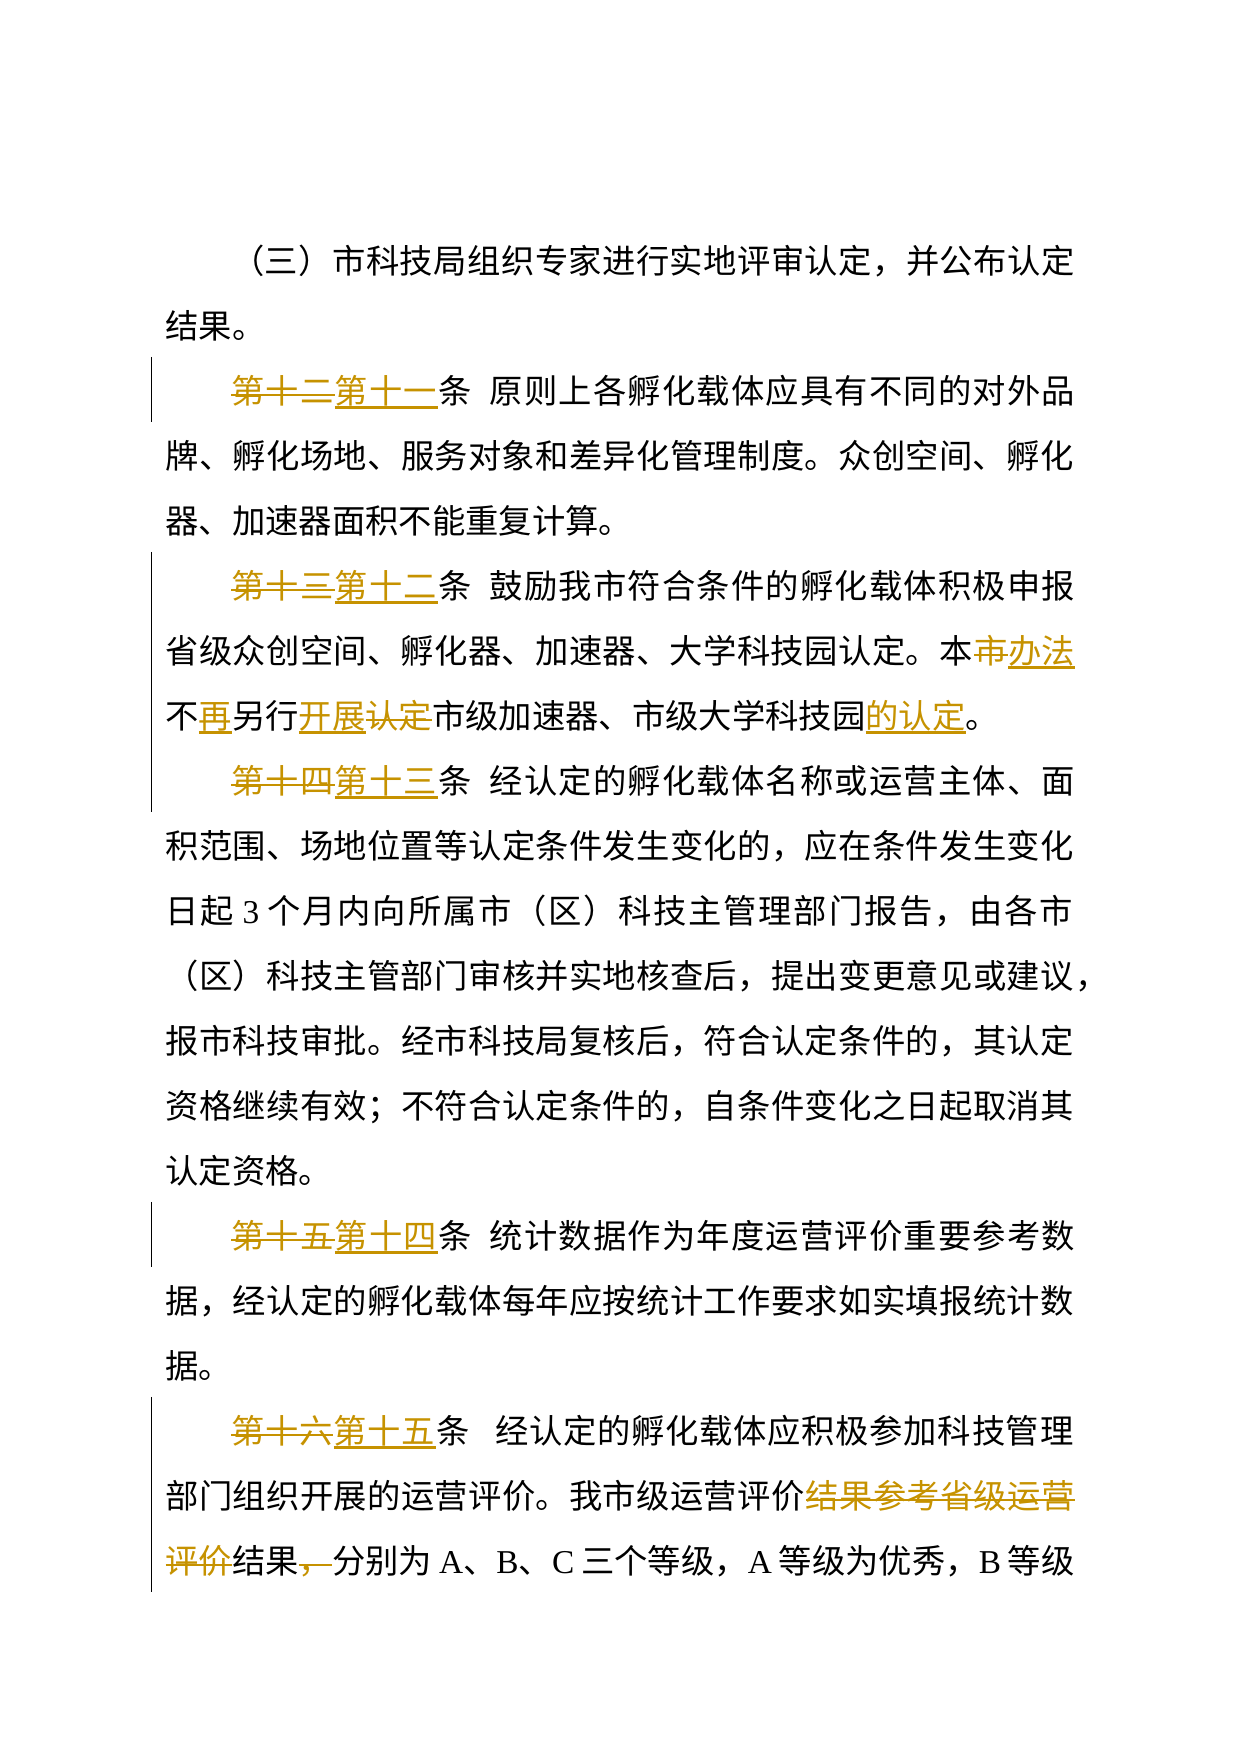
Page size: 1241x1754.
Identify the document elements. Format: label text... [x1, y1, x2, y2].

text 条 经认定的孵化载体名称或运营主体、面积范围、场地位置等认定条件发生变化的，应在条件发生变化日起3个月内向所属市（区）科技主管理部门报告，由各市（区）科技主管部门审核并实地核查后，提出变更意见或建议，报市科技审批。经市科技局复核后，符合认定条件的，其认定资格继续有效；不符合认定条件的，自条件变化之日起取消其认定资格。 [165, 747, 1075, 1202]
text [165, 1397, 1075, 1592]
text （三）市科技局组织专家进行实地评审认定，并公布认定结果。 [165, 227, 1075, 357]
text 条 鼓励我市符合条件的孵化载体积极申报省级众创空间、孵化器、加速器、大学科技园认定。本不另行市级加速器、市级大学科技园。 [165, 552, 1075, 747]
text 条 统计数据作为年度运营评价重要参考数据，经认定的孵化载体每年应按统计工作要求如实填报统计数据。 [165, 1202, 1075, 1397]
text 条 原则上各孵化载体应具有不同的对外品牌、孵化场地、服务对象和差异化管理制度。众创空间、孵化器、加速器面积不能重复计算。 [165, 357, 1075, 552]
